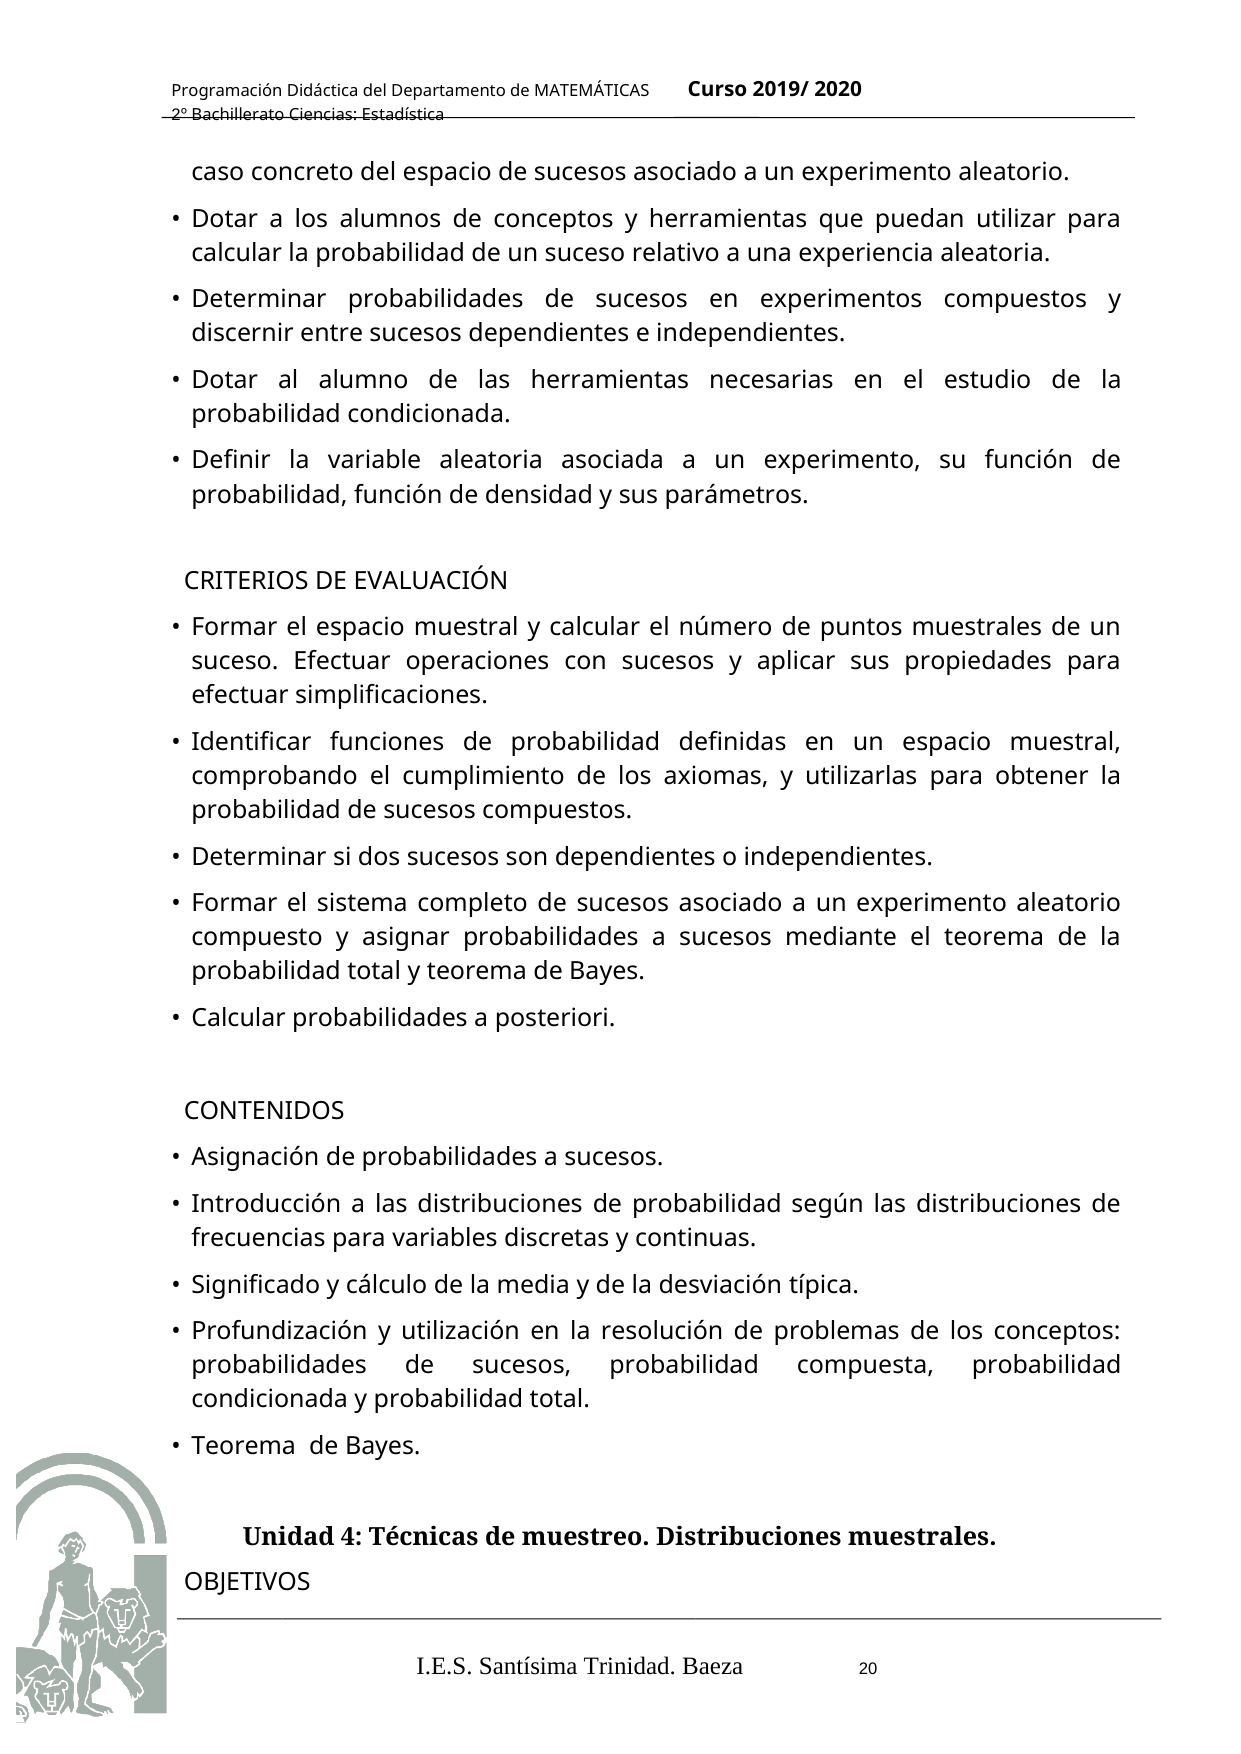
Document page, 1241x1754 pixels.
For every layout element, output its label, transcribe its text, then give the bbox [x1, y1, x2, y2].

list Determinar probabilidades de sucesos en experimentos compuestos y discernir entre sucesos dependientes e independientes. [171, 281, 1122, 349]
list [171, 154, 1122, 188]
list Profundización y utilización en la resolución de problemas de los conceptos: probabilidades de sucesos, probabilidad compuesta, probabilidad condicionada y probabilidad total. [171, 1313, 1122, 1415]
list Formar el espacio muestral y calcular el número de puntos muestrales de un suceso. Efectuar operaciones con sucesos y aplicar sus propiedades para efectuar simplificaciones. [171, 609, 1122, 711]
list Definir la variable aleatoria asociada a un experimento, su función de probabilidad, función de densidad y sus parámetros. [171, 442, 1122, 510]
list Identificar funciones de probabilidad definidas en un espacio muestral, comprobando el cumplimiento de los axiomas, y utilizarlas para obtener la probabilidad de sucesos compuestos. [171, 723, 1122, 826]
list Significado y cálculo de la media y de la desviación típica. [171, 1266, 1122, 1300]
text CONTENIDOS [183, 1092, 1122, 1127]
list Calcular probabilidades a posteriori. [171, 999, 1122, 1033]
list Dotar a los alumnos de conceptos y herramientas que puedan utilizar para calcular la probabilidad de un suceso relativo a una experiencia aleatoria. [171, 200, 1122, 268]
list Dotar al alumno de las herramientas necesarias en el estudio de la probabilidad condicionada. [171, 362, 1122, 430]
picture [16, 1453, 168, 1724]
text OBJETIVOS [183, 1563, 1122, 1598]
list Formar el sistema completo de sucesos asociado a un experimento aleatorio compuesto y asignar probabilidades a sucesos mediante el teorema de la probabilidad total y teorema de Bayes. [171, 885, 1122, 987]
list Introducción a las distribuciones de probabilidad según las distribuciones de frecuencias para variables discretas y continuas. [171, 1186, 1122, 1254]
list Asignación de probabilidades a sucesos. [171, 1139, 1122, 1173]
text CRITERIOS DE EVALUACIÓN [183, 562, 1122, 596]
list Determinar si dos sucesos son dependientes o independientes. [171, 838, 1122, 872]
list Teorema de Bayes. [171, 1427, 1122, 1462]
text Unidad 4: Técnicas de muestreo. Distribuciones muestrales. [243, 1518, 1107, 1552]
